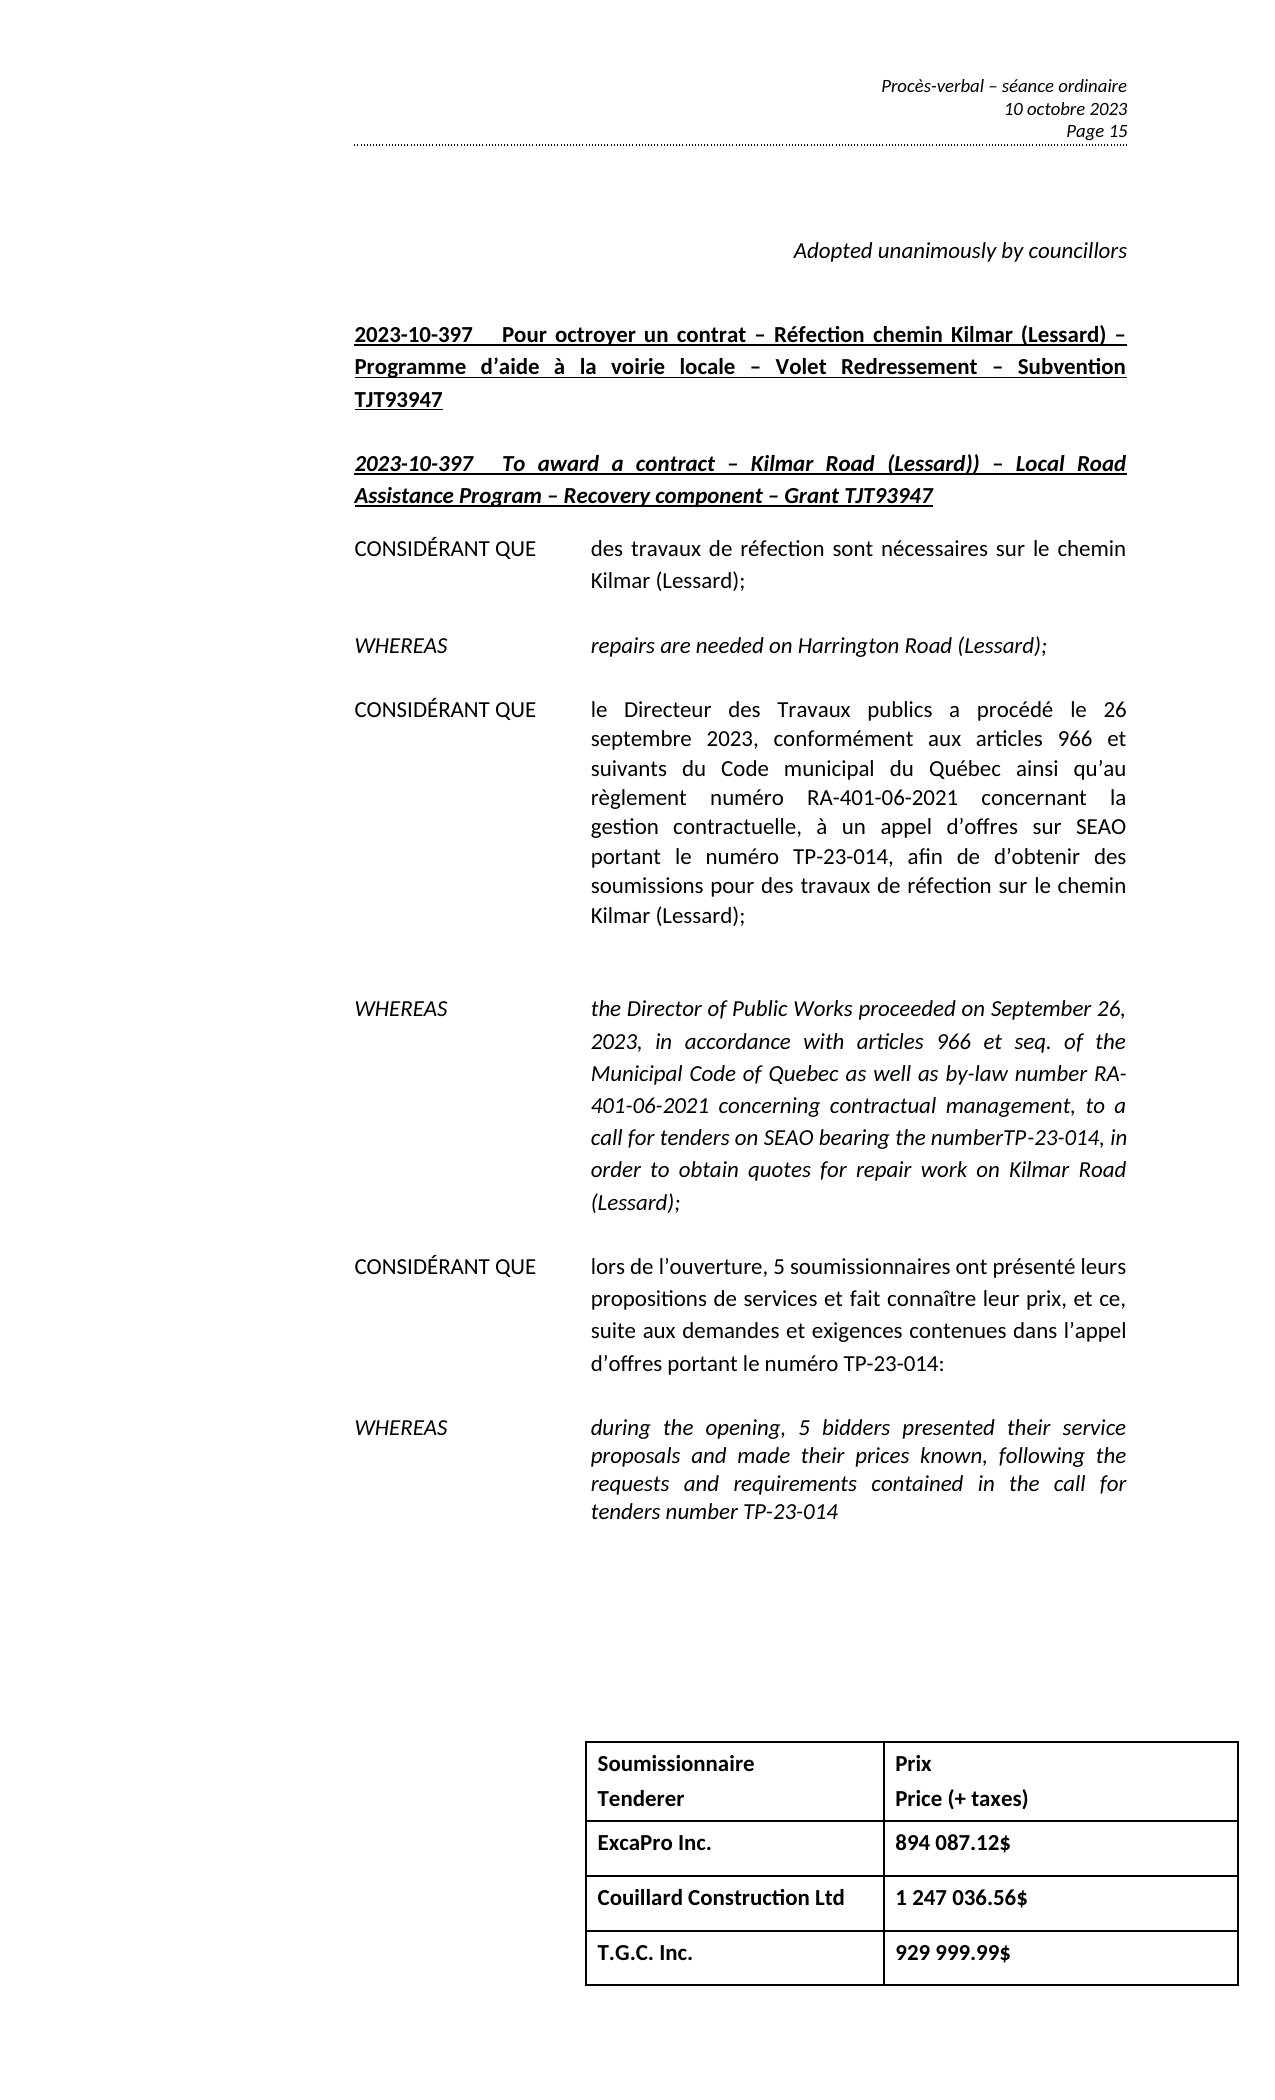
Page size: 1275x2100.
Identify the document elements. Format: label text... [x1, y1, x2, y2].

text 2023-10-397 To award a contract – Kilmar Road (Lessard)) – Local Road Assistance Program – Recovery component – Grant TJT93947 [354, 475, 1127, 509]
text 2023-10-397 To award a contract – Kilmar Road (Lessard)) – Local Road Assistance Program – Recovery component – Grant TJT93947 [354, 449, 1127, 473]
text CONSIDÉRANT QUE lors de l’ouverture, 5 soumissionnaires ont présenté leurs propositions de services et fait connaître leur prix, et ce, suite aux demandes et exigences contenues dans l’appel d’offres portant le numéro TP-23-014: [354, 1252, 1127, 1377]
table_header Soumissionnaire Tenderer [587, 1743, 883, 1820]
table_cell 1 247 036.56$ [885, 1877, 1237, 1929]
table_cell 929 999.99$ [885, 1932, 1237, 1984]
text WHEREAS during the opening, 5 bidders presented their service proposals and made their prices known, following the requests and requirements contained in the call for tenders number TP-23-014 [354, 1413, 1127, 1525]
text CONSIDÉRANT QUE le Directeur des Travaux publics a procédé le 26 septembre 2023, conformément aux articles 966 et suivants du Code municipal du Québec ainsi qu’au règlement numéro RA-401-06-2021 concernant la gestion contractuelle, à un appel d’offres sur SEAO portant le numéro TP-23-014, afin de d’obtenir des soumissions pour des travaux de réfection sur le chemin Kilmar (Lessard); [354, 695, 1127, 929]
text CONSIDÉRANT QUE des travaux de réfection sont nécessaires sur le chemin Kilmar (Lessard); [354, 534, 1127, 594]
text WHEREAS the Director of Public Works proceeded on September 26, 2023, in accordance with articles 966 et seq. of the Municipal Code of Quebec as well as by-law number RA-401-06-2021 concerning contractual management, to a call for tenders on SEAO bearing the numberTP-23-014, in order to obtain quotes for repair work on Kilmar Road (Lessard); [354, 994, 1127, 1216]
table_cell 894 087.12$ [885, 1822, 1237, 1875]
table_header Prix Price (+ taxes) [885, 1743, 1237, 1820]
text WHEREAS repairs are needed on Harrington Road (Lessard); [354, 631, 1127, 659]
text 2023-10-397 Pour octroyer un contrat – Réfection chemin Kilmar (Lessard) – Programme d’aide à la voirie locale – Volet Redressement – Subvention TJT93947 [354, 320, 1127, 344]
table_cell T.G.C. Inc. [587, 1932, 883, 1984]
table_cell ExcaPro Inc. [587, 1822, 883, 1875]
text 2023-10-397 Pour octroyer un contrat – Réfection chemin Kilmar (Lessard) – Programme d’aide à la voirie locale – Volet Redressement – Subvention TJT93947 [354, 346, 1127, 377]
text Adopted unanimously by councillors [354, 236, 1127, 264]
text 2023-10-397 Pour octroyer un contrat – Réfection chemin Kilmar (Lessard) – Programme d’aide à la voirie locale – Volet Redressement – Subvention TJT93947 [354, 378, 1127, 413]
table_cell Couillard Construction Ltd [587, 1877, 883, 1929]
